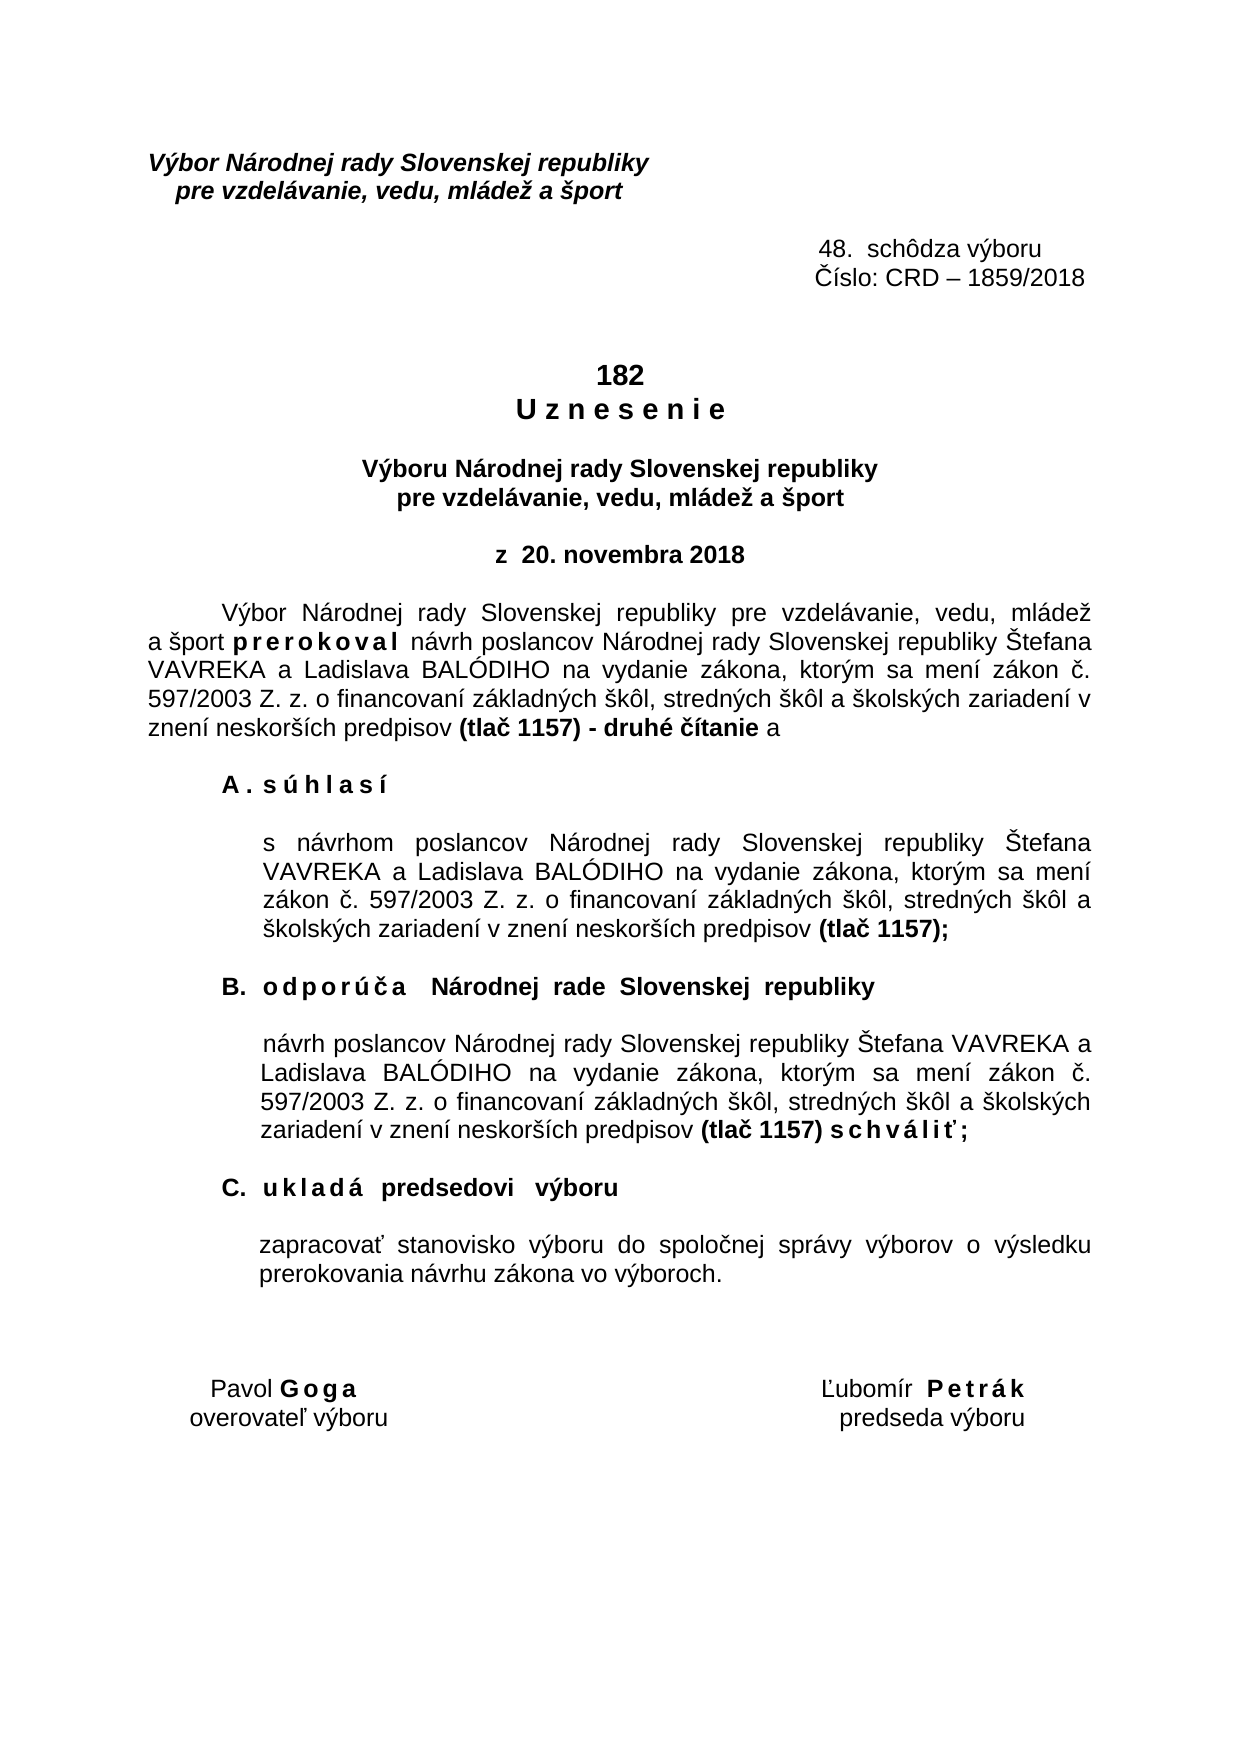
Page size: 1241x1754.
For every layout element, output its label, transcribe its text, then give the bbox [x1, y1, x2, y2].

text z 20. novembra 2018 [148, 541, 1093, 569]
text Výbor Národnej rady Slovenskej republiky pre vzdelávanie, vedu, mládež a šport prerokoval návrh poslancov Národnej rady Slovenskej republiky Štefana VAVREKA a Ladislava BALÓDIHO na vydanie zákona, ktorým sa mení zákon č. 597/2003 Z. z. o financovaní základných škôl, stredných škôl a školských zariadení v znení neskorších predpisov (tlač 1157) - druhé čítanie a [148, 598, 1093, 742]
text Pavol Goga Ľubomír Petrák [148, 1374, 1093, 1403]
text pre vzdelávanie, vedu, mládež a šport [148, 483, 1093, 512]
subtitle súhlasí [221, 771, 1093, 799]
text 48. schôdza výboru [811, 234, 1093, 263]
subtitle ukladá predsedovi výboru [221, 1173, 1093, 1202]
text 182 [148, 358, 1093, 392]
text Výboru Národnej rady Slovenskej republiky [148, 454, 1093, 483]
text Číslo: CRD – 1859/2018 [148, 263, 1093, 291]
subtitle Výbor Národnej rady Slovenskej republiky [148, 148, 1093, 176]
text zapracovať stanovisko výboru do spoločnej správy výborov o výsledku prerokovania návrhu zákona vo výboroch. [259, 1231, 1093, 1288]
text s návrhom poslancov Národnej rady Slovenskej republiky Štefana VAVREKA a Ladislava BALÓDIHO na vydanie zákona, ktorým sa mení zákon č. 597/2003 Z. z. o financovaní základných škôl, stredných škôl a školských zariadení v znení neskorších predpisov (tlač 1157); [263, 828, 1093, 943]
text návrh poslancov Národnej rady Slovenskej republiky Štefana VAVREKA a Ladislava BALÓDIHO na vydanie zákona, ktorým sa mení zákon č. 597/2003 Z. z. o financovaní základných škôl, stredných škôl a školských zariadení v znení neskorších predpisov (tlač 1157) schváliť; [260, 1029, 1093, 1144]
subtitle odporúča Národnej rade Slovenskej republiky [221, 972, 1093, 1001]
text overovateľ výboru predseda výboru [148, 1403, 1093, 1432]
text U z n e s e n i e [148, 392, 1093, 426]
text pre vzdelávanie, vedu, mládež a šport [148, 176, 1093, 205]
